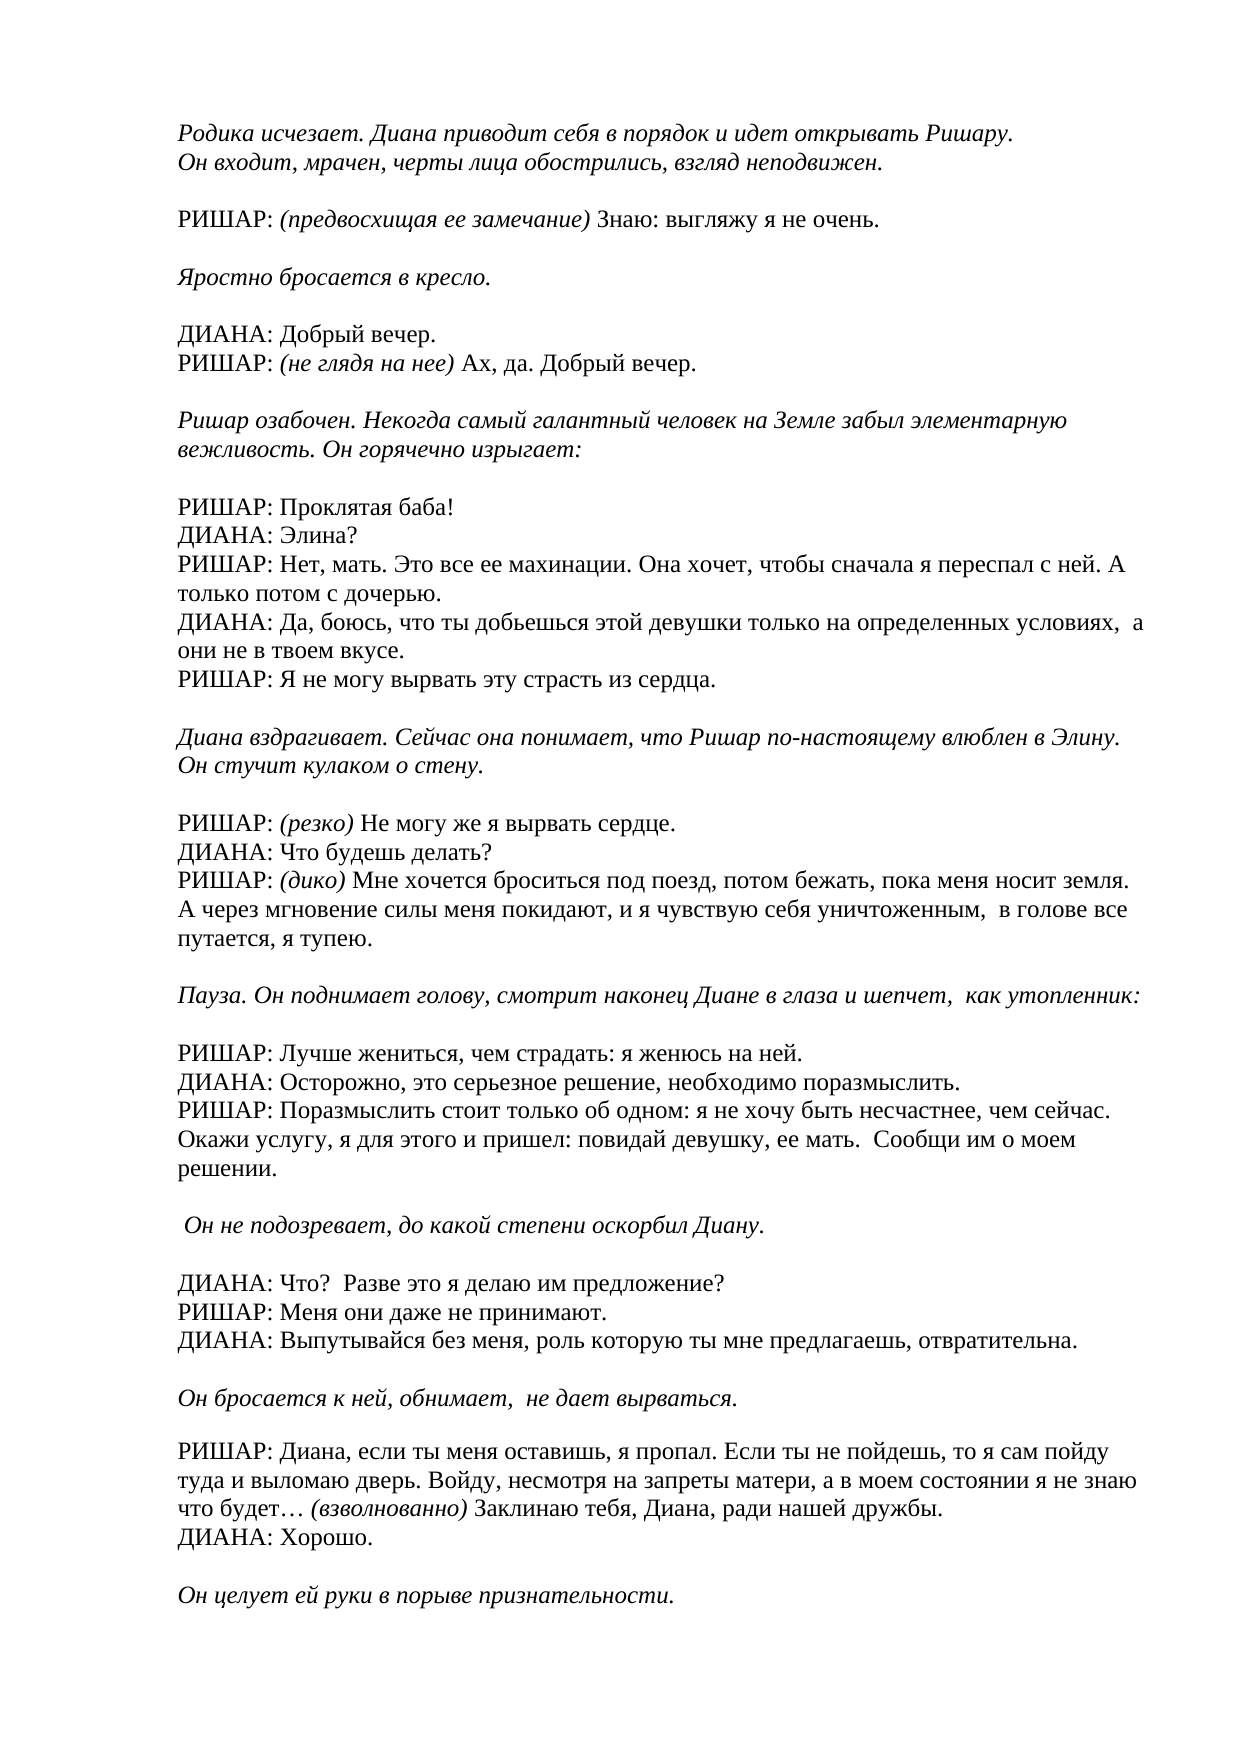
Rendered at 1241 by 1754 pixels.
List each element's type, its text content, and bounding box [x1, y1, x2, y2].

text Диана вздрагивает. Сейчас она понимает, что Ришар по-настоящему влюблен в Элину. Он стучит кулаком о стену. [177, 722, 1152, 779]
text ДИАНА: Что будешь делать? [177, 837, 1152, 866]
text ДИАНА: Добрый вечер. [177, 319, 1152, 348]
text Он целует ей руки в порыве признательности. [177, 1580, 1152, 1608]
text РИШАР: (не глядя на нее) Ах, да. Добрый вечер. [177, 348, 1152, 377]
text Яростно бросается в кресло. [177, 262, 1152, 291]
text Родика исчезает. Диана приводит себя в порядок и идет открывать Ришару. [177, 118, 1152, 147]
text Он входит, мрачен, черты лица обострились, взгляд неподвижен. [177, 147, 1152, 176]
text ДИАНА: Хорошо. [177, 1522, 1152, 1551]
text ДИАНА: Что? Разве это я делаю им предложение? [177, 1268, 1152, 1297]
text РИШАР: Диана, если ты меня оставишь, я пропал. Если ты не пойдешь, то я сам пойду туда и выломаю дверь. Войду, несмотря на запреты матери, а в моем состоянии я не знаю что будет… (взволнованно) Заклинаю тебя, Диана, ради нашей дружбы. [177, 1436, 1152, 1522]
text РИШАР: Поразмыслить стоит только об одном: я не хочу быть несчастнее, чем сейчас. Окажи услугу, я для этого и пришел: повидай девушку, ее мать. Сообщи им о моем решении. [177, 1096, 1152, 1182]
text РИШАР: Проклятая баба! [177, 492, 1152, 521]
text РИШАР: (предвосхищая ее замечание) Знаю: выгляжу я не очень. [177, 204, 1152, 233]
text Он не подозревает, до какой степени оскорбил Диану. [177, 1211, 1152, 1239]
text Пауза. Он поднимает голову, смотрит наконец Диане в глаза и шепчет, как утопленник: [177, 981, 1152, 1009]
text ДИАНА: Элина? [177, 521, 1152, 549]
text РИШАР: Лучше жениться, чем страдать: я женюсь на ней. [177, 1038, 1152, 1067]
text ДИАНА: Осторожно, это серьезное решение, необходимо поразмыслить. [177, 1067, 1152, 1096]
text РИШАР: Я не могу вырвать эту страсть из сердца. [177, 664, 1152, 693]
text РИШАР: Нет, мать. Это все ее махинации. Она хочет, чтобы сначала я переспал с ней. А только потом с дочерью. [177, 549, 1152, 607]
text ДИАНА: Да, боюсь, что ты добьешься этой девушки только на определенных условиях, а они не в твоем вкусе. [177, 607, 1152, 664]
text Он бросается к ней, обнимает, не дает вырваться. [177, 1383, 1152, 1412]
text РИШАР: (дико) Мне хочется броситься под поезд, потом бежать, пока меня носит земля. А через мгновение силы меня покидают, и я чувствую себя уничтоженным, в голове все путается, я тупею. [177, 866, 1152, 952]
text РИШАР: Меня они даже не принимают. [177, 1297, 1152, 1326]
text Ришар озабочен. Некогда самый галантный человек на Земле забыл элементарную вежливость. Он горячечно изрыгает: [177, 406, 1152, 463]
text РИШАР: (резко) Не могу же я вырвать сердце. [177, 808, 1152, 837]
text ДИАНА: Выпутывайся без меня, роль которую ты мне предлагаешь, отвратительна. [177, 1326, 1152, 1354]
